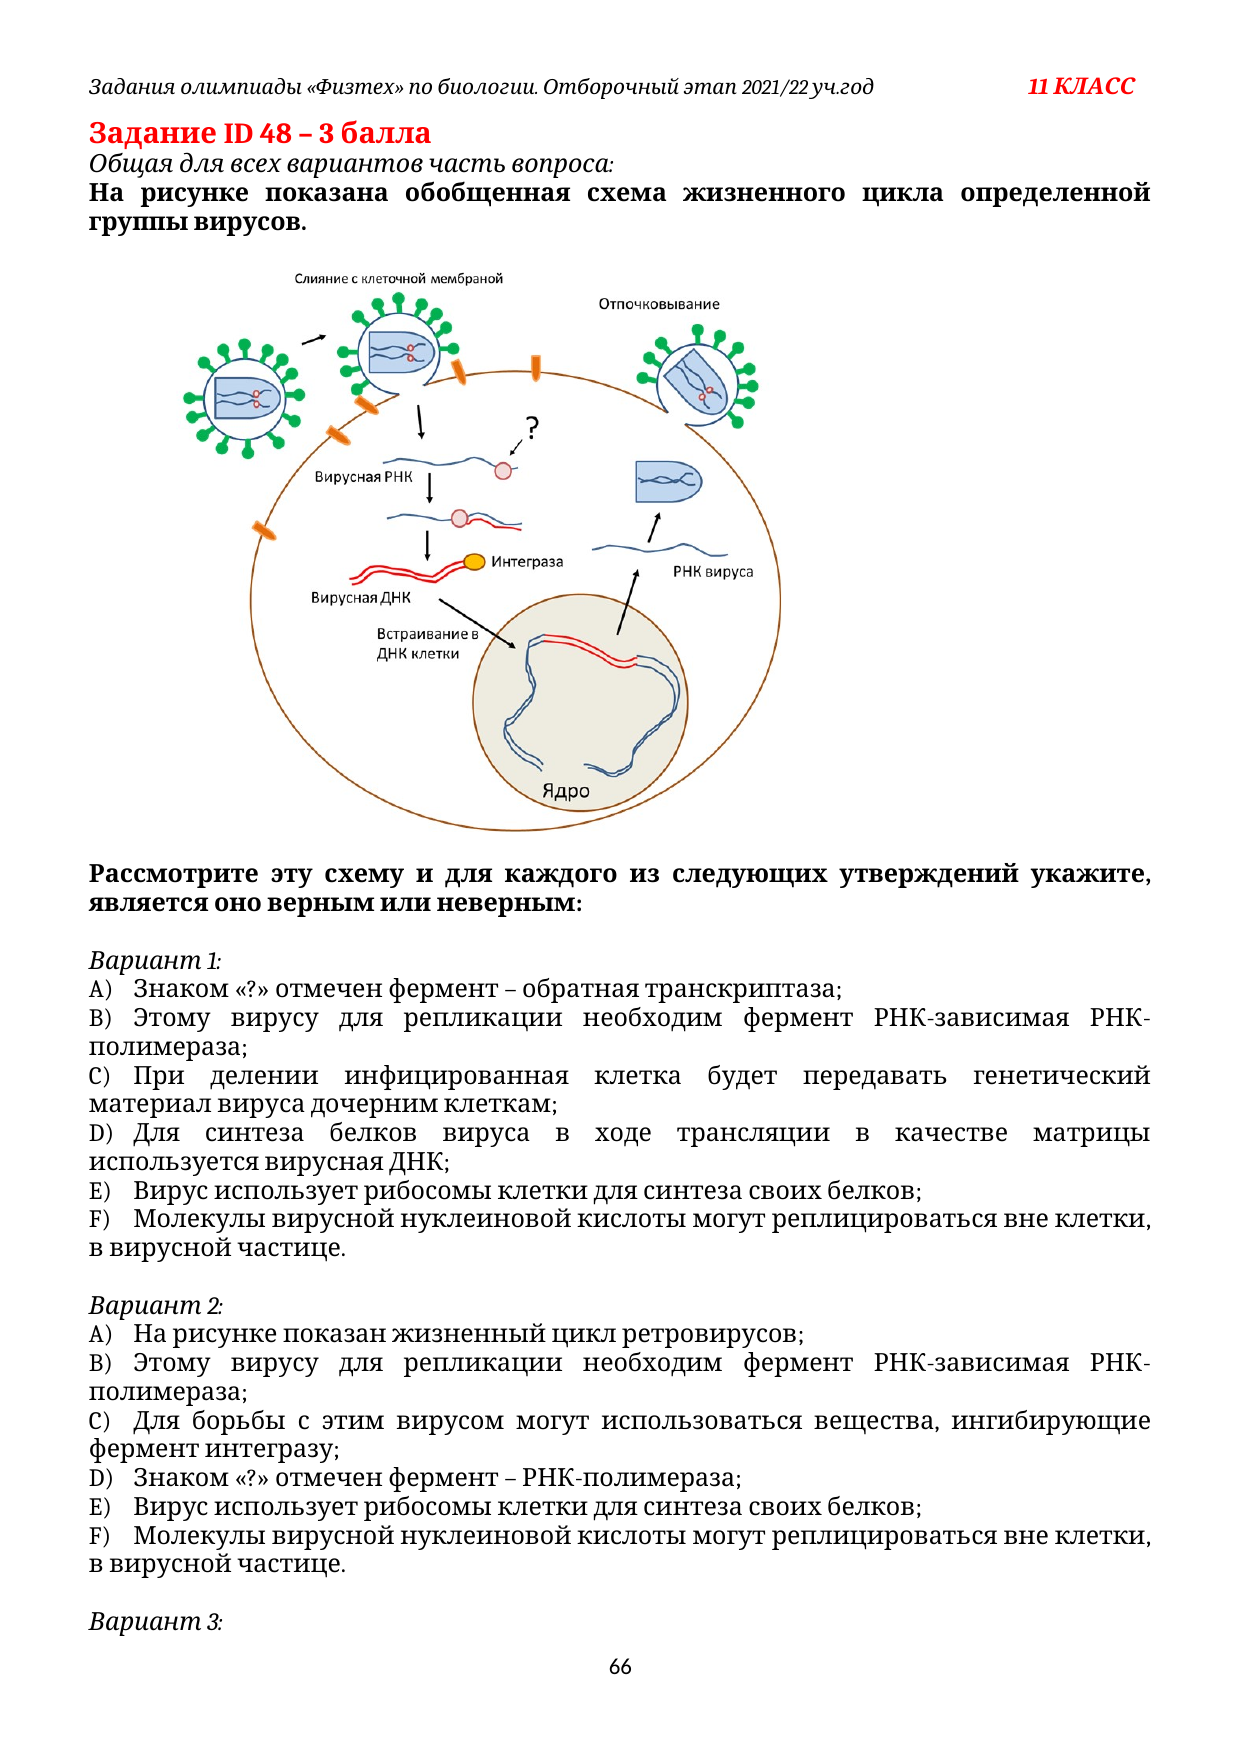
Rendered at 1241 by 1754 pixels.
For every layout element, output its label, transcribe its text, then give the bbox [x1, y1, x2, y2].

text Задание ID 48 – 3 балла [89, 117, 1152, 150]
list Знаком «?» отмечен фермент – обратная транскриптаза; [89, 975, 1152, 1004]
list Молекулы вирусной нуклеиновой кислоты могут реплицироваться вне клетки, в вирусной частице. [89, 1205, 1152, 1263]
text На рисунке показана обобщенная схема жизненного цикла определенной группы вирусов. [89, 179, 1152, 237]
text Вариант 2: [89, 1292, 1152, 1320]
list Вирус использует рибосомы клетки для синтеза своих белков; [89, 1177, 1152, 1205]
list Молекулы вирусной нуклеиновой кислоты могут реплицироваться вне клетки, в вирусной частице. [89, 1522, 1152, 1579]
list Для синтеза белков вируса в ходе трансляции в качестве матрицы используется вирусная ДНК; [89, 1119, 1152, 1177]
list Для борьбы с этим вирусом могут использоваться вещества, ингибирующие фермент интегразу; [89, 1407, 1152, 1464]
list Этому вирусу для репликации необходим фермент РНК-зависимая РНК-полимераза; [89, 1004, 1152, 1062]
list Знаком «?» отмечен фермент – РНК-полимераза; [89, 1464, 1152, 1493]
list При делении инфицированная клетка будет передавать генетический материал вируса дочерним клеткам; [89, 1062, 1152, 1119]
text Общая для всех вариантов часть вопроса: [89, 150, 1152, 179]
picture [88, 265, 844, 832]
list Этому вирусу для репликации необходим фермент РНК-зависимая РНК-полимераза; [89, 1349, 1152, 1407]
text Вариант 1: [89, 947, 1152, 975]
text Вариант 3: [89, 1608, 1152, 1637]
text Рассмотрите эту схему и для каждого из следующих утверждений укажите, является оно верным или неверным: [89, 860, 1152, 918]
list Вирус использует рибосомы клетки для синтеза своих белков; [89, 1493, 1152, 1522]
list На рисунке показан жизненный цикл ретровирусов; [89, 1320, 1152, 1349]
